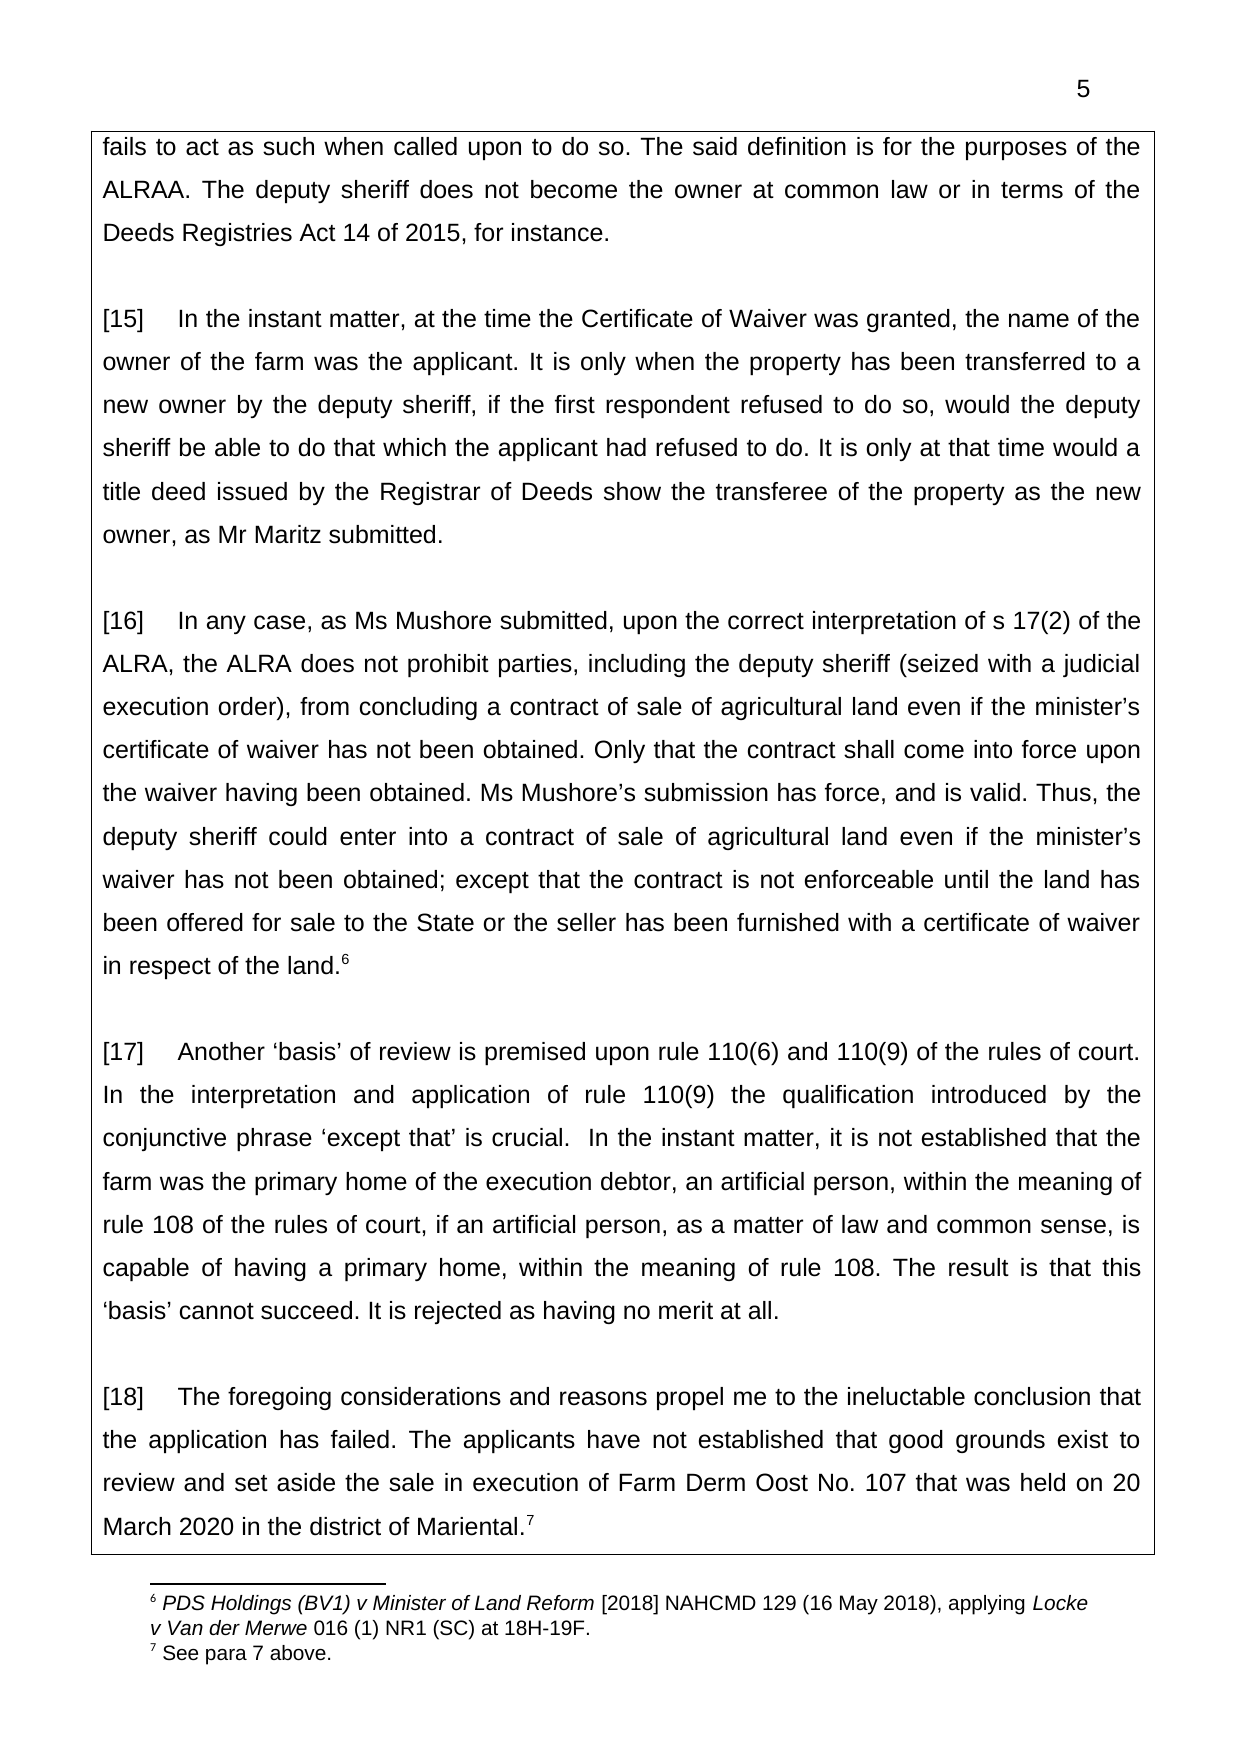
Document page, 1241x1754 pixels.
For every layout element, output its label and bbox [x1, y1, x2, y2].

table_cell [92, 132, 1154, 1553]
